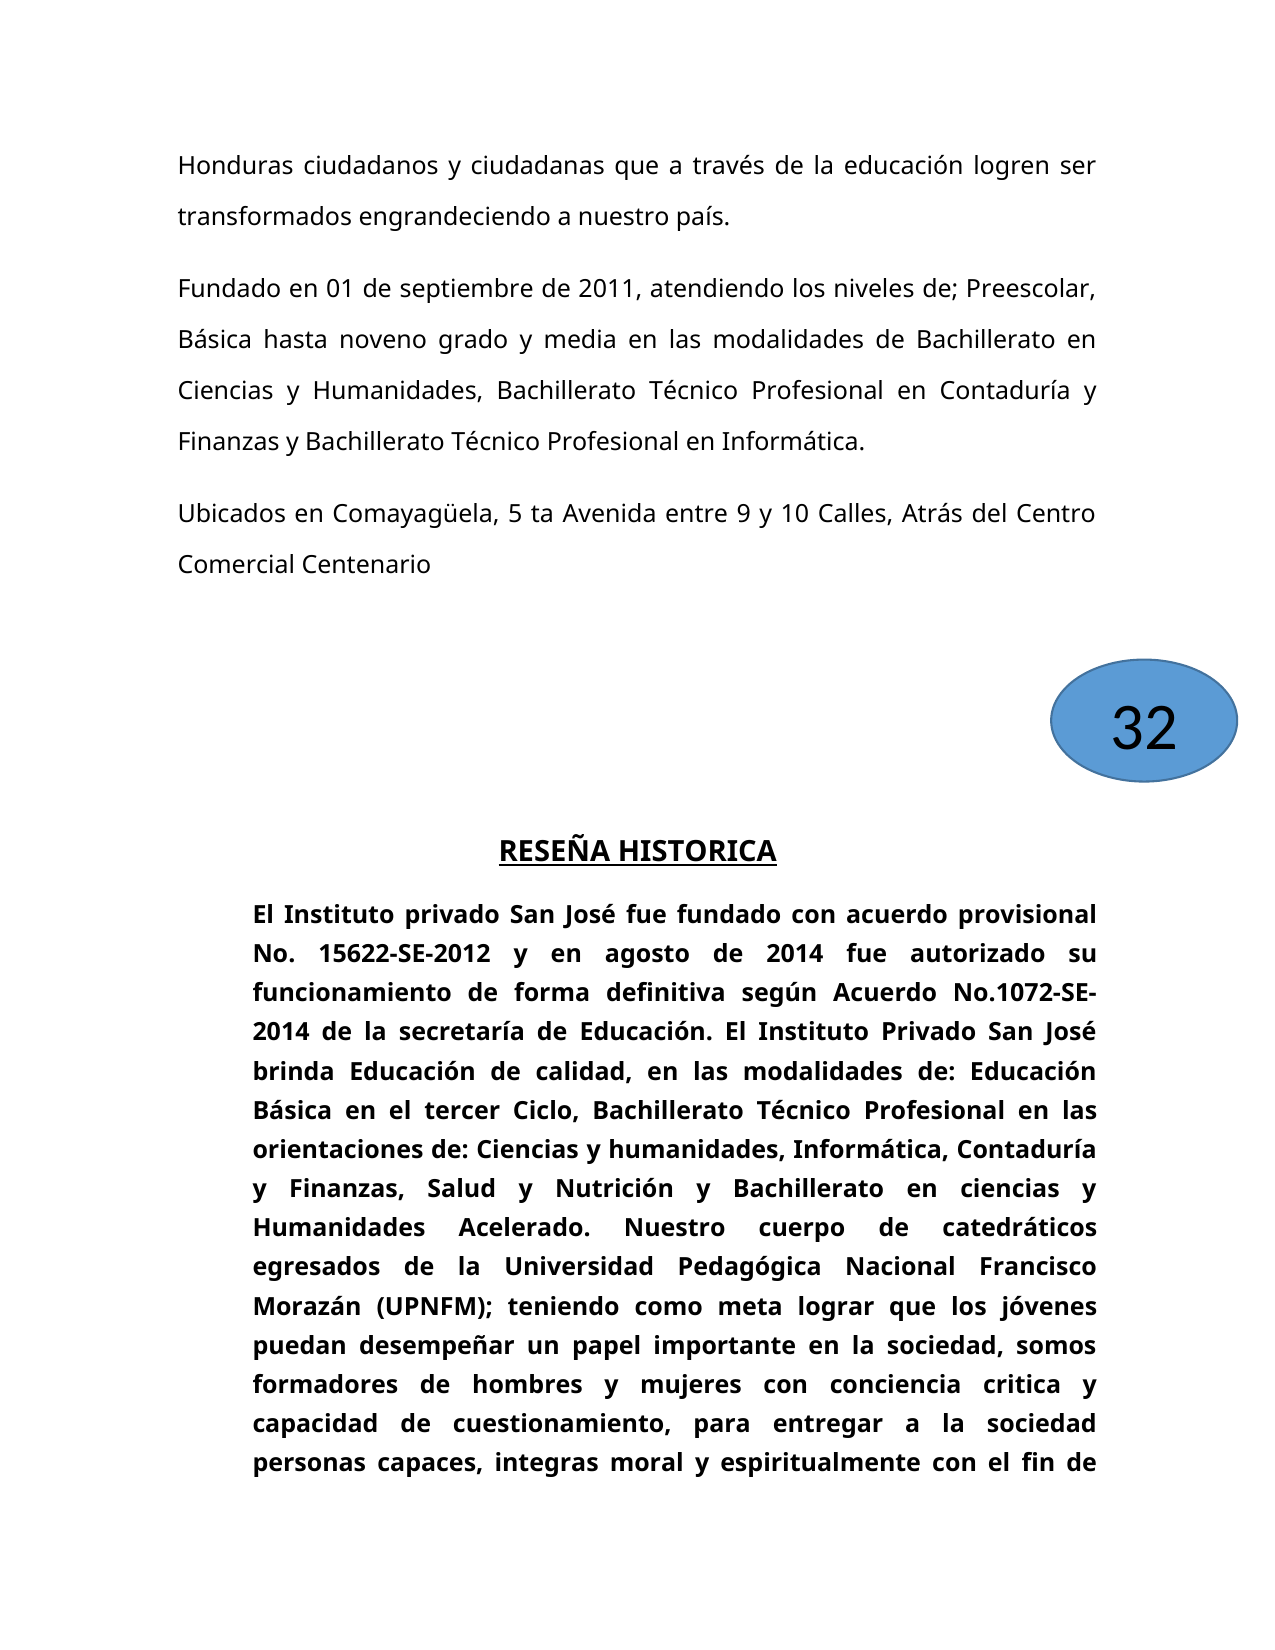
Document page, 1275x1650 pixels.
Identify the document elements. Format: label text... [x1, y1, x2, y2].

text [252, 896, 1098, 1479]
text Ubicados en Comayagüela, 5 ta Avenida entre 9 y 10 Calles, Atrás del Centro Comercial Centenario [177, 496, 1098, 581]
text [177, 148, 1098, 233]
text RESEÑA HISTORICA [177, 830, 1098, 870]
text Fundado en 01 de septiembre de 2011, atendiendo los niveles de; Preescolar, Básica hasta noveno grado y media en las modalidades de Bachillerato en Ciencias y Humanidades, Bachillerato Técnico Profesional en Contaduría y Finanzas y Bachillerato Técnico Profesional en Informática. [177, 271, 1098, 458]
